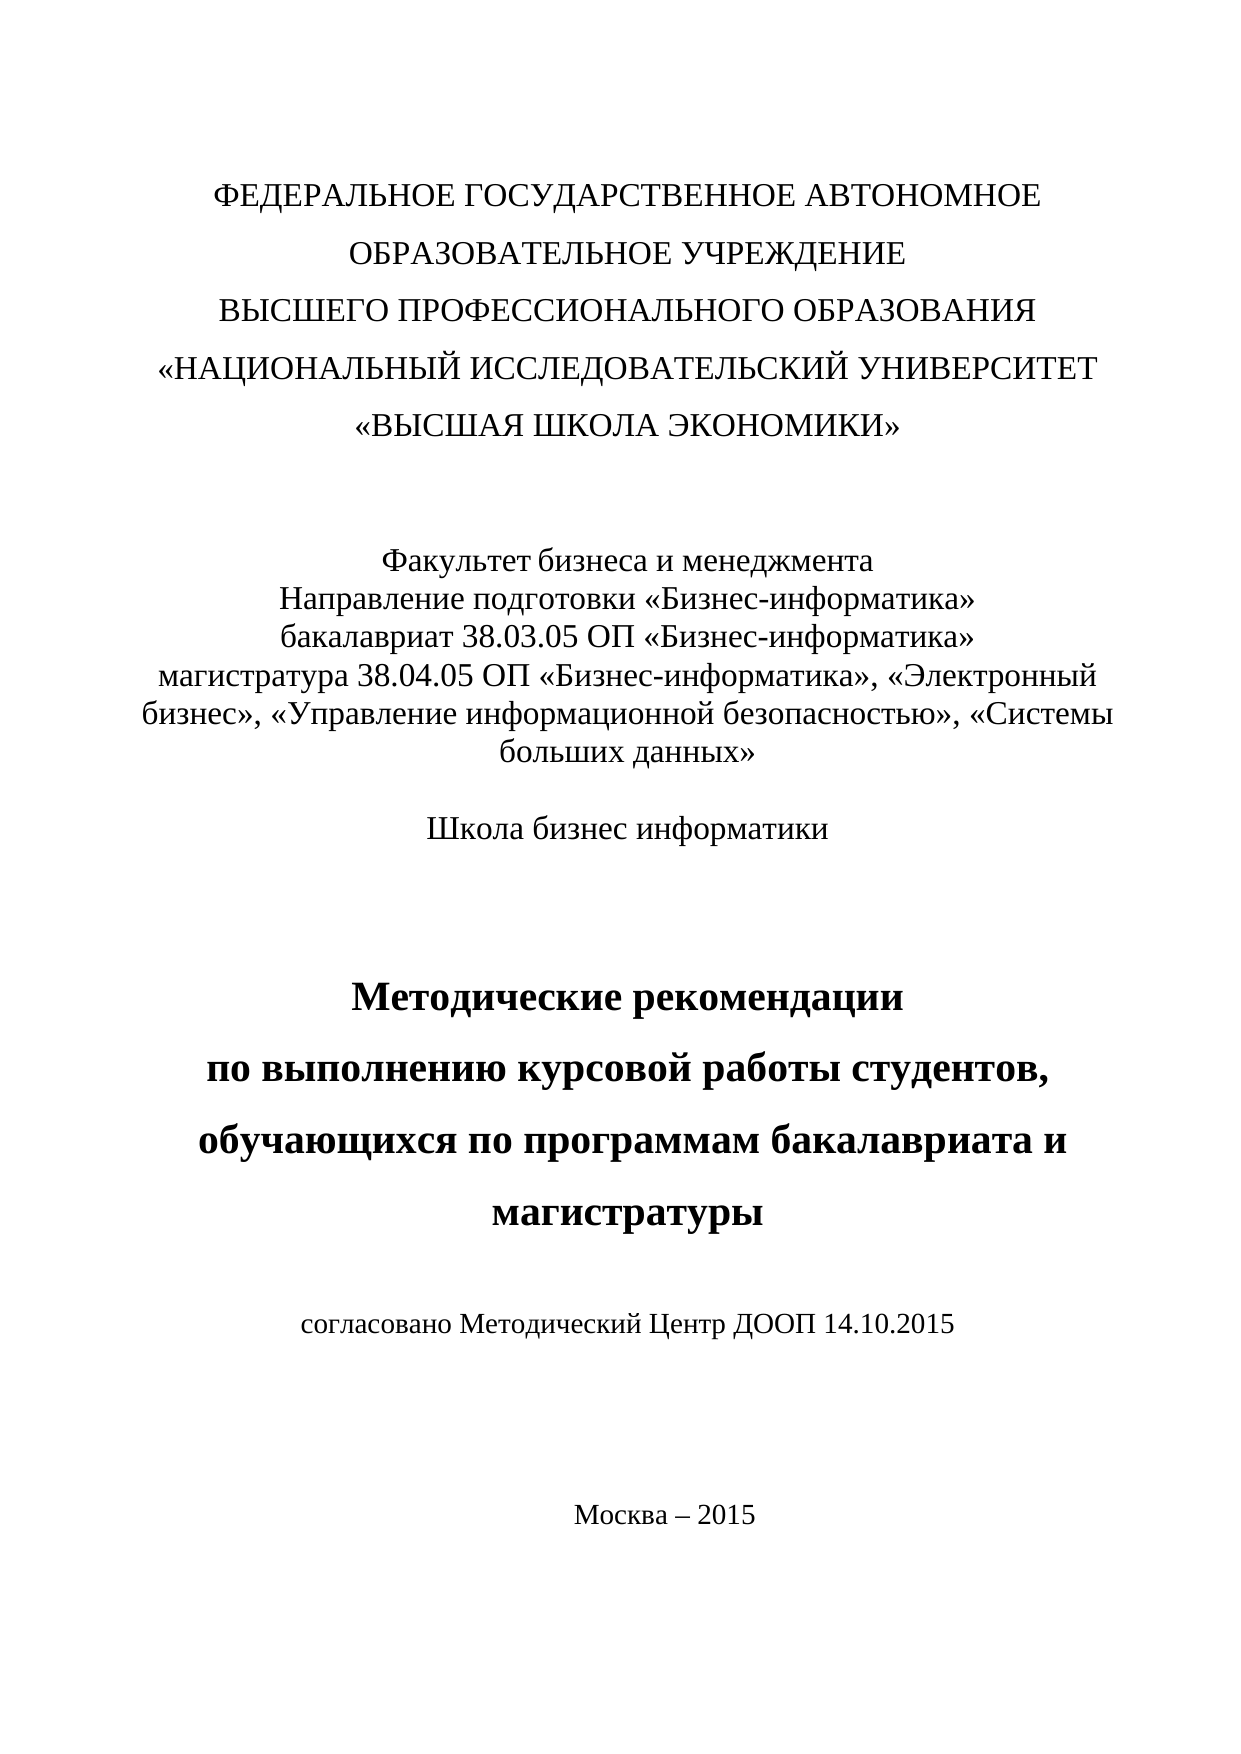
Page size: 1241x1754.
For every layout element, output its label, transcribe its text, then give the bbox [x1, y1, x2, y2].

text согласовано Методический Центр ДООП 14.10.2015 [103, 1306, 1152, 1340]
text ОБРАЗОВАТЕЛЬНОЕ УЧРЕЖДЕНИЕ [103, 233, 1152, 271]
text Школа бизнес информатики [103, 808, 1152, 846]
text магистратура 38.04.05 ОП «Бизнес-информатика», «Электронный бизнес», «Управление информационной безопасностью», «Системы больших данных» [103, 655, 1152, 770]
text по выполнению курсовой работы студентов, [103, 1043, 1152, 1091]
text Факультет бизнеса и менеджмента [103, 540, 1152, 578]
text Методические рекомендации [103, 971, 1152, 1019]
text Направление подготовки «Бизнес-информатика» [103, 578, 1152, 616]
text обучающихся по программам бакалавриата и магистратуры [103, 1115, 1152, 1234]
text «ВЫСШАЯ ШКОЛА ЭКОНОМИКИ» [103, 406, 1152, 444]
text Москва – 2015 [177, 1497, 1152, 1531]
text бакалавриат 38.03.05 ОП «Бизнес-информатика» [103, 616, 1152, 655]
text ВЫСШЕГО ПРОФЕССИОНАЛЬНОГО ОБРАЗОВАНИЯ [103, 291, 1152, 329]
text ФЕДЕРАЛЬНОЕ ГОСУДАРСТВЕННОЕ АВТОНОМНОЕ [103, 176, 1152, 214]
text «НАЦИОНАЛЬНЫЙ ИССЛЕДОВАТЕЛЬСКИЙ УНИВЕРСИТЕТ [103, 348, 1152, 386]
